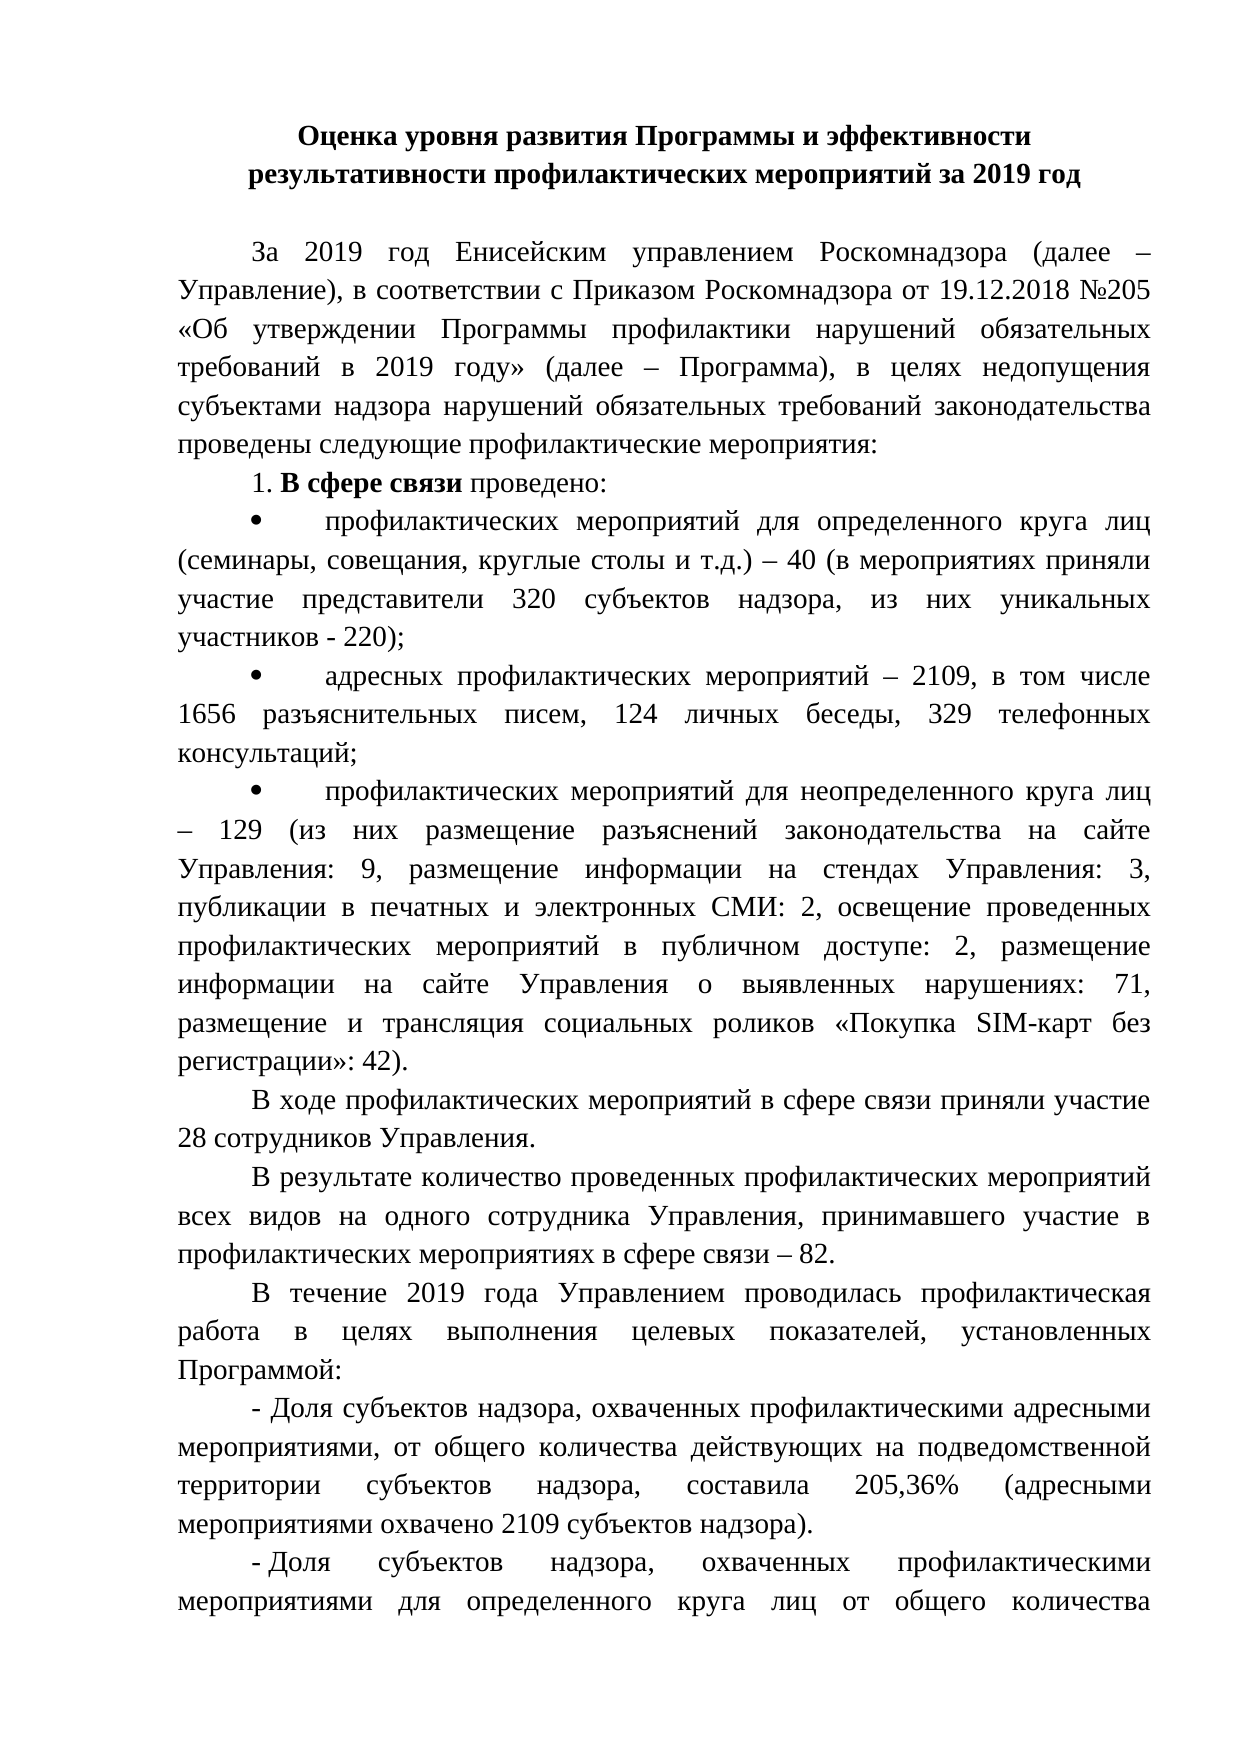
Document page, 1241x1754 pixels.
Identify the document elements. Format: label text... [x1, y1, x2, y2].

text - Доля субъектов надзора, охваченных профилактическими адресными мероприятиями, от общего количества действующих на подведомственной территории субъектов надзора, составила 205,36% (адресными мероприятиями охвачено 2109 субъектов надзора). [177, 1390, 1152, 1539]
text Оценка уровня развития Программы и эффективности результативности профилактических мероприятий за 2019 год [177, 118, 1152, 190]
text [177, 1544, 1152, 1617]
list адресных профилактических мероприятий – 2109, в том числе 1656 разъяснительных писем, 124 личных беседы, 329 телефонных консультаций; [177, 658, 1152, 768]
text В ходе профилактических мероприятий в сфере связи приняли участие 28 сотрудников Управления. [177, 1082, 1152, 1154]
text В результате количество проведенных профилактических мероприятий всех видов на одного сотрудника Управления, принимавшего участие в профилактических мероприятиях в сфере связи – 82. [177, 1159, 1152, 1270]
list профилактических мероприятий для неопределенного круга лиц – 129 (из них размещение разъяснений законодательства на сайте Управления: 9, размещение информации на стендах Управления: 3, публикации в печатных и электронных СМИ: 2, освещение проведенных профилактических мероприятий в публичном доступе: 2, размещение информации на сайте Управления о выявленных нарушениях: 71, размещение и трансляция социальных роликов «Покупка SIM-карт без регистрации»: 42). [177, 773, 1152, 1077]
text В течение 2019 года Управлением проводилась профилактическая работа в целях выполнения целевых показателей, установленных Программой: [177, 1275, 1152, 1385]
text 1. В сфере связи проведено: [177, 465, 1152, 498]
list профилактических мероприятий для определенного круга лиц (семинары, совещания, круглые столы и т.д.) – 40 (в мероприятиях приняли участие представители 320 субъектов надзора, из них уникальных участников - 220); [177, 503, 1152, 653]
text За 2019 год Енисейским управлением Роскомнадзора (далее – Управление), в соответствии с Приказом Роскомнадзора от 19.12.2018 №205 «Об утверждении Программы профилактики нарушений обязательных требований в 2019 году» (далее – Программа), в целях недопущения субъектами надзора нарушений обязательных требований законодательства проведены следующие профилактические мероприятия: [177, 234, 1152, 460]
